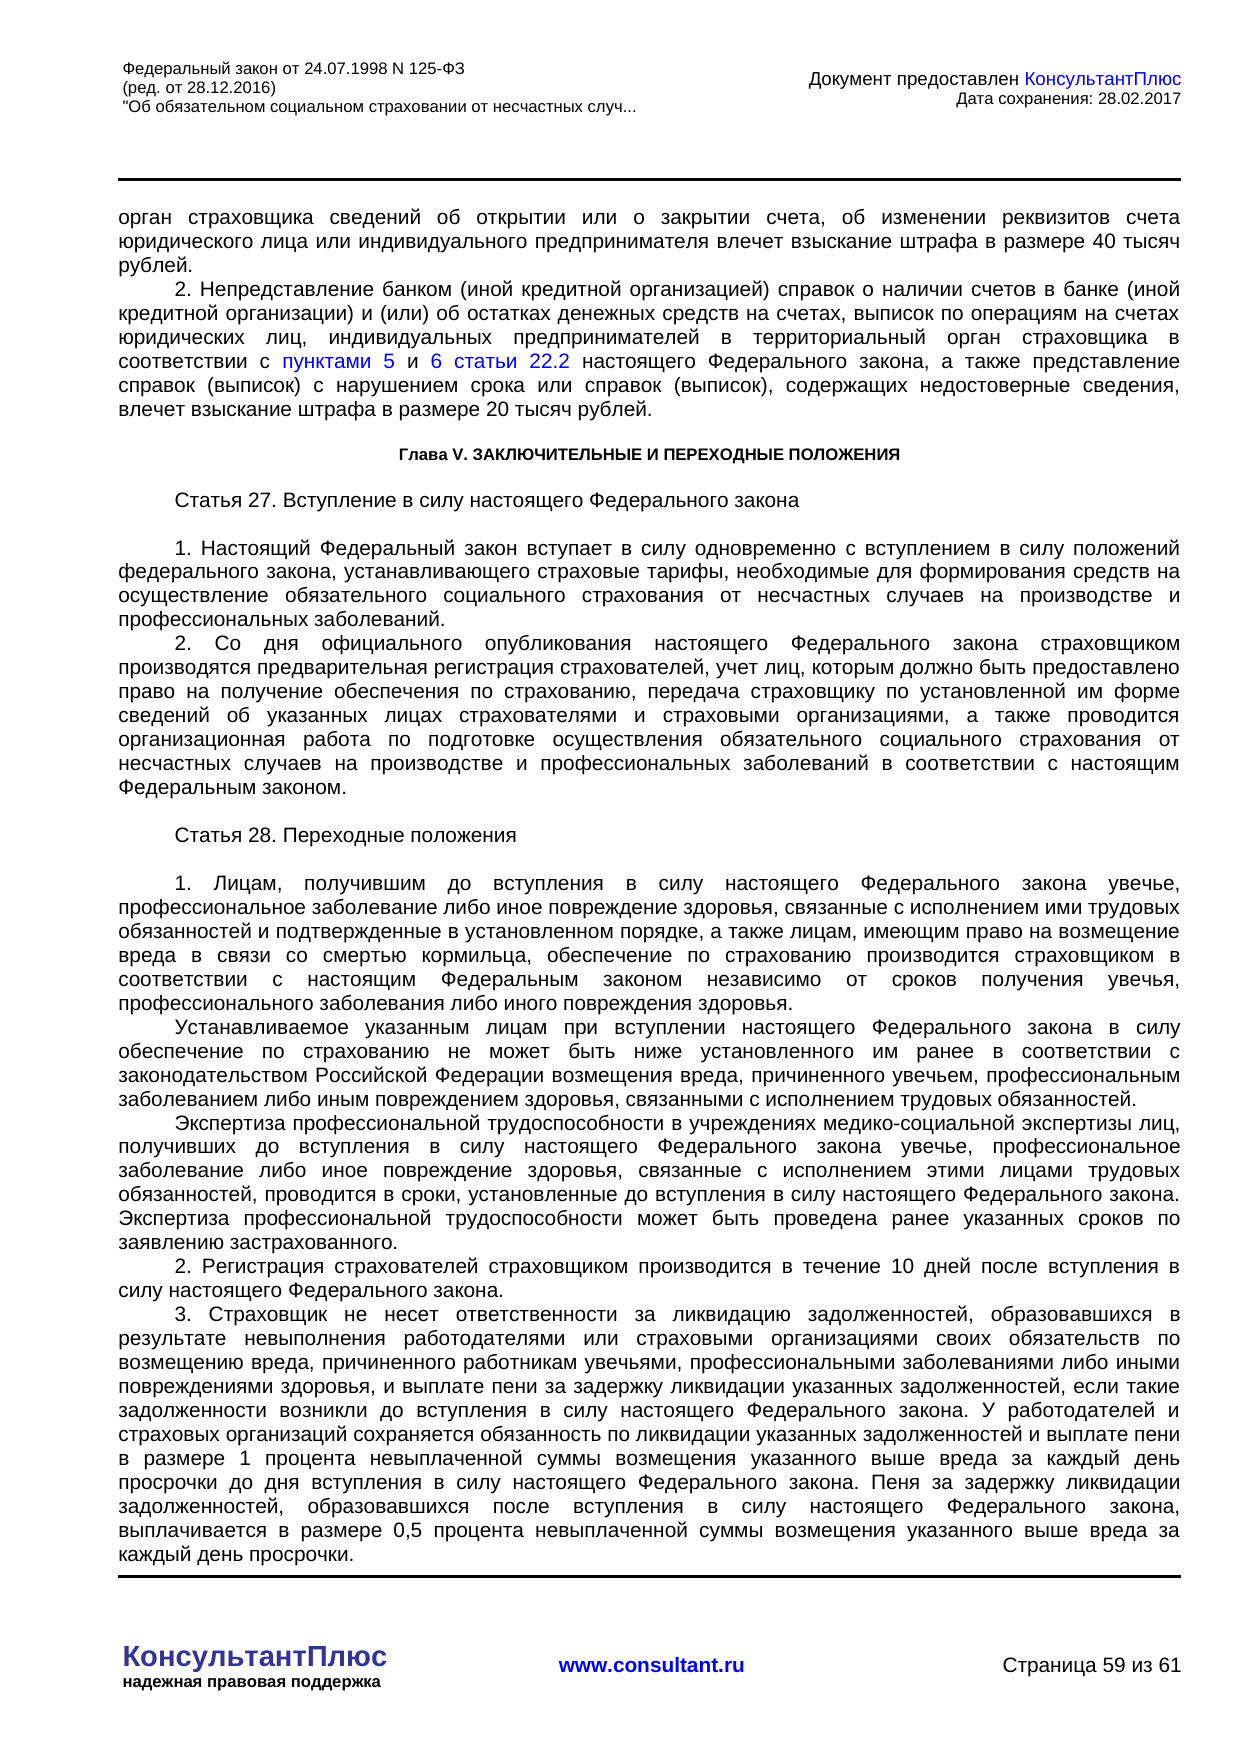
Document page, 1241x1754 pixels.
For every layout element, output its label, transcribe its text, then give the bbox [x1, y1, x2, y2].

text Статья 27. Вступление в силу настоящего Федерального закона [118, 487, 1181, 511]
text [118, 205, 1181, 277]
text 1. Настоящий Федеральный закон вступает в силу одновременно с вступлением в силу положений федерального закона, устанавливающего страховые тарифы, необходимые для формирования средств на осуществление обязательного социального страхования от несчастных случаев на производстве и профессиональных заболеваний. [118, 535, 1181, 631]
text 2. Со дня официального опубликования настоящего Федерального закона страховщиком производятся предварительная регистрация страхователей, учет лиц, которым должно быть предоставлено право на получение обеспечения по страхованию, передача страховщику по установленной им форме сведений об указанных лицах страхователями и страховыми организациями, а также проводится организационная работа по подготовке осуществления обязательного социального страхования от несчастных случаев на производстве и профессиональных заболеваний в соответствии с настоящим Федеральным законом. [118, 631, 1181, 799]
title Глава V. ЗАКЛЮЧИТЕЛЬНЫЕ И ПЕРЕХОДНЫЕ ПОЛОЖЕНИЯ [118, 444, 1181, 463]
text 1. Лицам, получившим до вступления в силу настоящего Федерального закона увечье, профессиональное заболевание либо иное повреждение здоровья, связанные с исполнением ими трудовых обязанностей и подтвержденные в установленном порядке, а также лицам, имеющим право на возмещение вреда в связи со смертью кормильца, обеспечение по страхованию производится страховщиком в соответствии с настоящим Федеральным законом независимо от сроков получения увечья, профессионального заболевания либо иного повреждения здоровья. [118, 871, 1181, 1014]
text 2. Непредставление банком (иной кредитной организацией) справок о наличии счетов в банке (иной кредитной организации) и (или) об остатках денежных средств на счетах, выписок по операциям на счетах юридических лиц, индивидуальных предпринимателей в территориальный орган страховщика в соответствии с пунктами 5 и 6 статьи 22.2 настоящего Федерального закона, а также представление справок (выписок) с нарушением срока или справок (выписок), содержащих недостоверные сведения, влечет взыскание штрафа в размере 20 тысяч рублей. [118, 277, 1181, 420]
text Экспертиза профессиональной трудоспособности в учреждениях медико-социальной экспертизы лиц, получивших до вступления в силу настоящего Федерального закона увечье, профессиональное заболевание либо иное повреждение здоровья, связанные с исполнением этими лицами трудовых обязанностей, проводится в сроки, установленные до вступления в силу настоящего Федерального закона. Экспертиза профессиональной трудоспособности может быть проведена ранее указанных сроков по заявлению застрахованного. [118, 1110, 1181, 1254]
text 2. Регистрация страхователей страховщиком производится в течение 10 дней после вступления в силу настоящего Федерального закона. [118, 1254, 1181, 1302]
text 3. Страховщик не несет ответственности за ликвидацию задолженностей, образовавшихся в результате невыполнения работодателями или страховыми организациями своих обязательств по возмещению вреда, причиненного работникам увечьями, профессиональными заболеваниями либо иными повреждениями здоровья, и выплате пени за задержку ликвидации указанных задолженностей, если такие задолженности возникли до вступления в силу настоящего Федерального закона. У работодателей и страховых организаций сохраняется обязанность по ликвидации указанных задолженностей и выплате пени в размере 1 процента невыплаченной суммы возмещения указанного выше вреда за каждый день просрочки до дня вступления в силу настоящего Федерального закона. Пеня за задержку ликвидации задолженностей, образовавшихся после вступления в силу настоящего Федерального закона, выплачивается в размере 0,5 процента невыплаченной суммы возмещения указанного выше вреда за каждый день просрочки. [118, 1302, 1181, 1566]
text Статья 28. Переходные положения [118, 823, 1181, 847]
text Устанавливаемое указанным лицам при вступлении настоящего Федерального закона в силу обеспечение по страхованию не может быть ниже установленного им ранее в соответствии с законодательством Российской Федерации возмещения вреда, причиненного увечьем, профессиональным заболеванием либо иным повреждением здоровья, связанными с исполнением трудовых обязанностей. [118, 1014, 1181, 1110]
